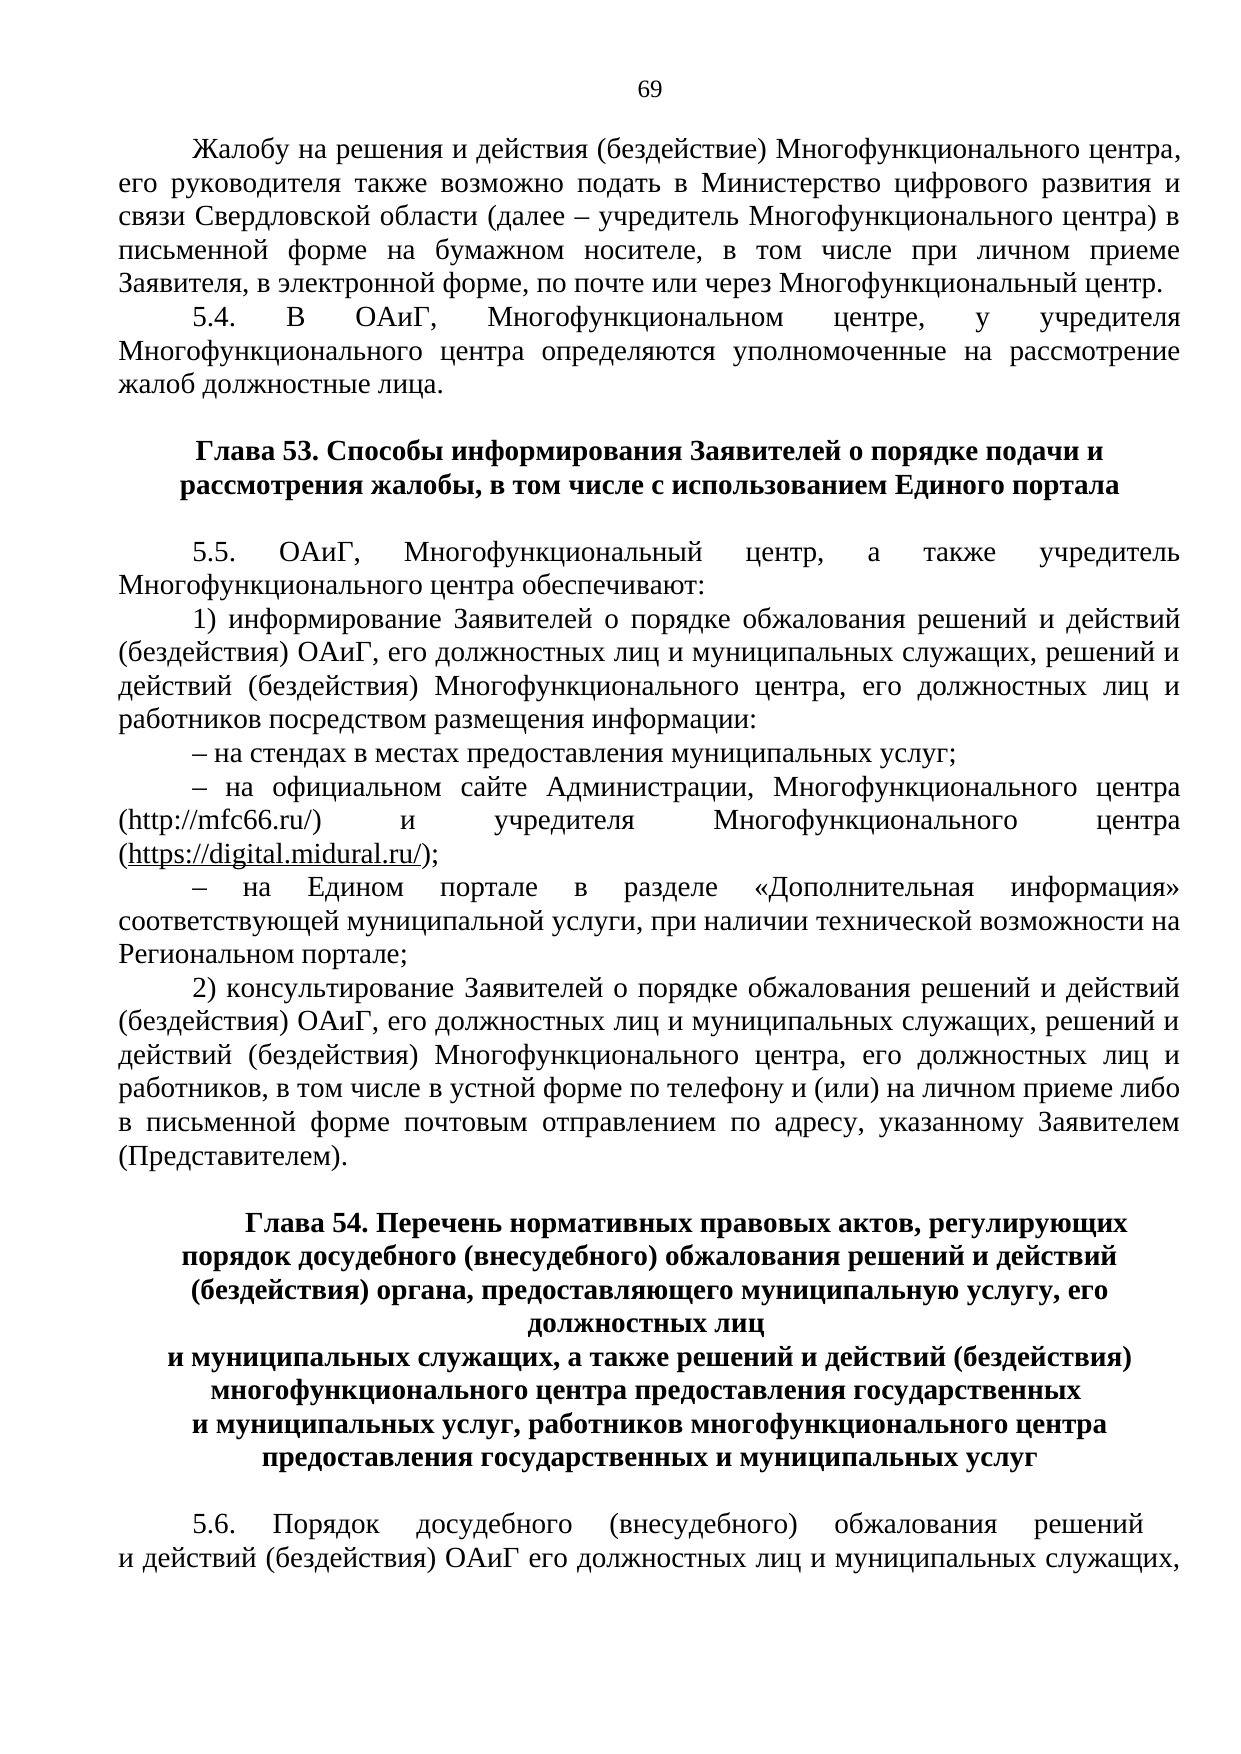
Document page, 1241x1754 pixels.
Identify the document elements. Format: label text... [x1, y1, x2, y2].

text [118, 1507, 1181, 1574]
text – на официальном сайте Администрации, Многофункционального центра (http://mfc66.ru/) и учредителя Многофункционального центра (https://digital.midural.ru/); [118, 769, 1181, 869]
text – на стендах в местах предоставления муниципальных услуг; [118, 735, 1181, 769]
text – на Едином портале в разделе «Дополнительная информация» соответствующей муниципальной услуги, при наличии технической возможности на Региональном портале; [118, 869, 1181, 970]
list Жалобу на решения и действия (бездействие) Многофункционального центра, его руководителя также возможно подать в Министерство цифрового развития и связи Свердловской области (далее – учредитель Многофункционального центра) в письменной форме на бумажном носителе, в том числе при личном приеме Заявителя, в электронной форме, по почте или через Многофункциональный центр. [118, 131, 1181, 299]
text 5.5. ОАиГ, Многофункциональный центр, а также учредитель Многофункционального центра обеспечивают: [118, 534, 1181, 601]
text 2) консультирование Заявителей о порядке обжалования решений и действий (бездействия) ОАиГ, его должностных лиц и муниципальных служащих, решений и действий (бездействия) Многофункционального центра, его должностных лиц и работников, в том числе в устной форме по телефону и (или) на личном приеме либо в письменной форме почтовым отправлением по адресу, указанному Заявителем (Представителем). [118, 970, 1181, 1171]
text Глава 54. Перечень нормативных правовых актов, регулирующих порядок досудебного (внесудебного) обжалования решений и действий (бездействия) органа, предоставляющего муниципальную услугу, его должностных лиц и муниципальных служащих, а также решений и действий (бездействия) многофункционального центра предоставления государственных и муниципальных услуг, работников многофункционального центра предоставления государственных и муниципальных услуг [118, 1205, 1181, 1473]
text Глава 53. Способы информирования Заявителей о порядке подачи и рассмотрения жалобы, в том числе с использованием Единого портала [118, 433, 1181, 500]
text 5.4. В ОАиГ, Многофункциональном центре, у учредителя Многофункционального центра определяются уполномоченные на рассмотрение жалоб должностные лица. [118, 299, 1181, 400]
text 1) информирование Заявителей о порядке обжалования решений и действий (бездействия) ОАиГ, его должностных лиц и муниципальных служащих, решений и действий (бездействия) Многофункционального центра, его должностных лиц и работников посредством размещения информации: [118, 601, 1181, 735]
